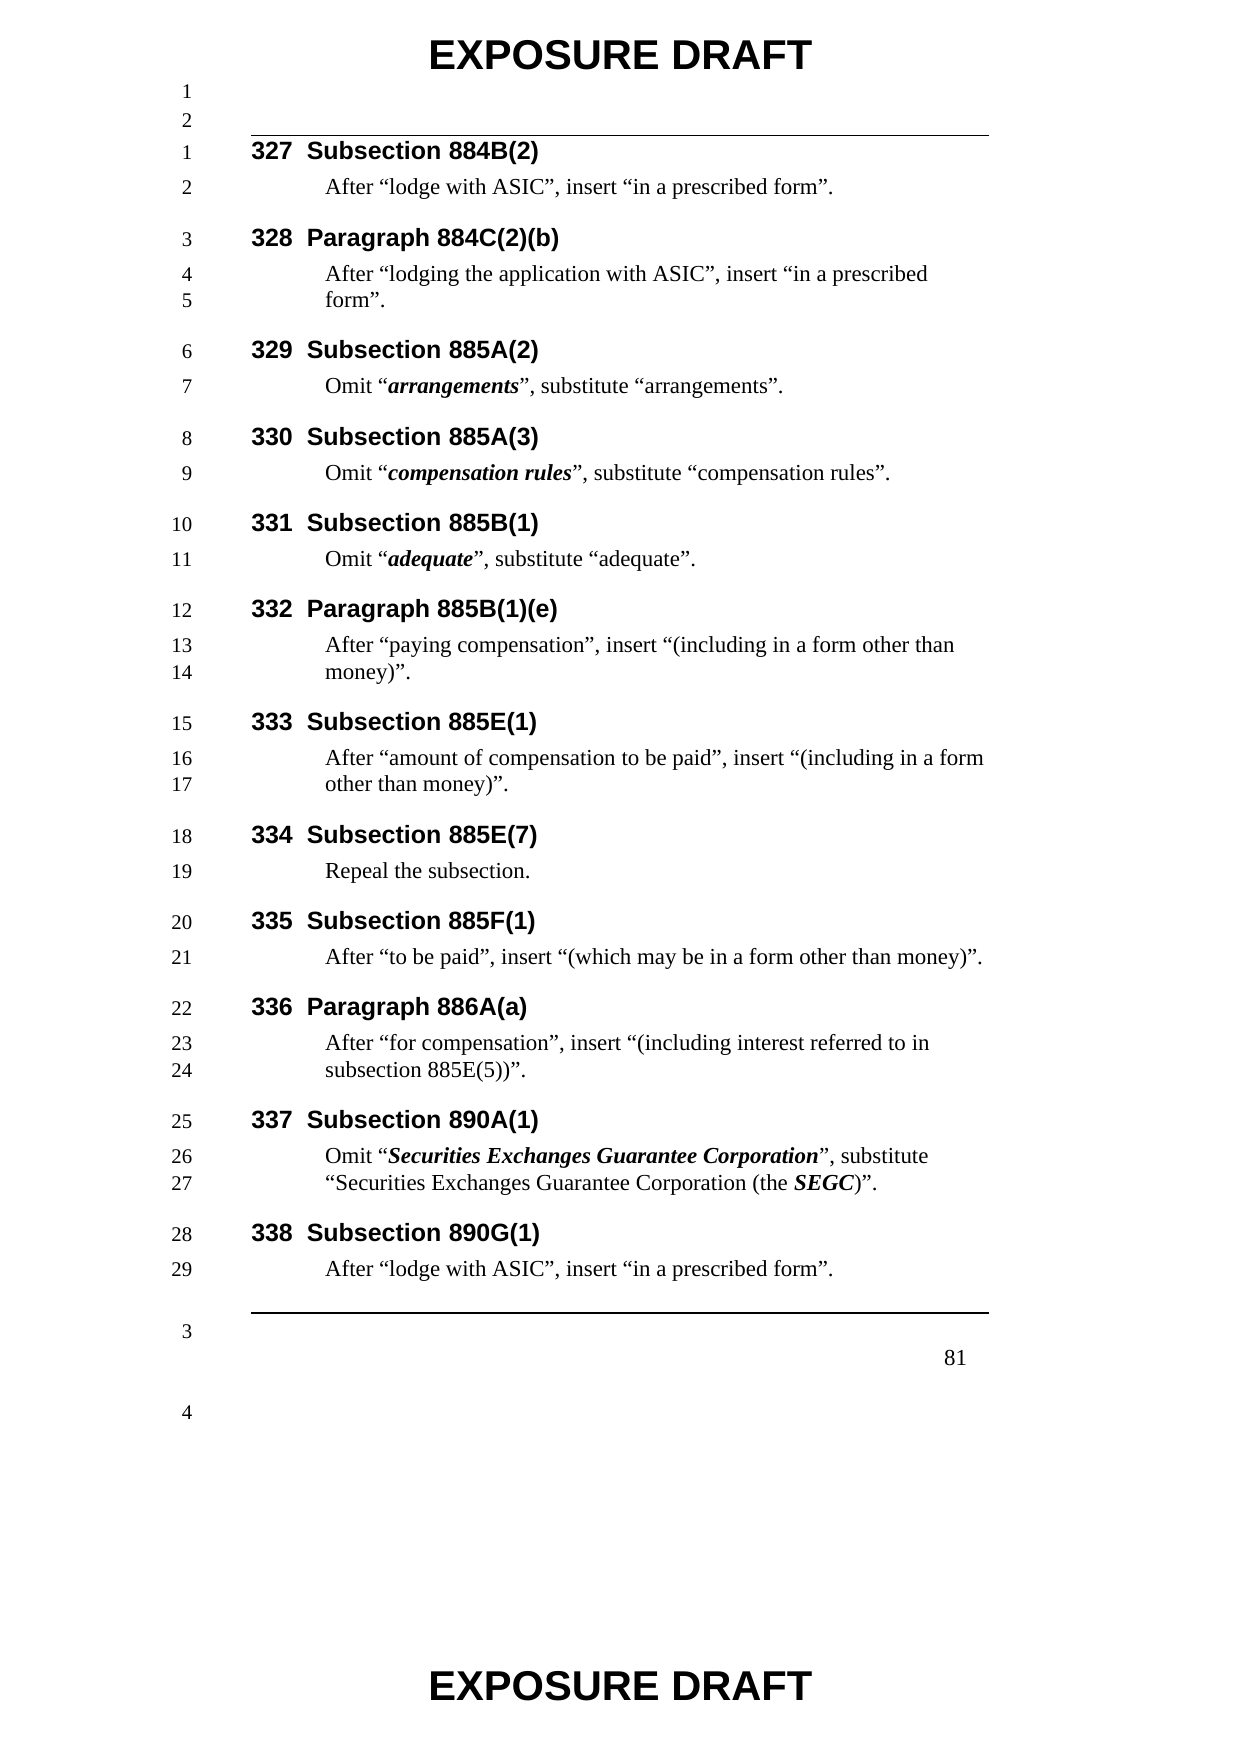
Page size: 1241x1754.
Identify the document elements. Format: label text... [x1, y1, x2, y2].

text 335 Subsection 885F(1) [251, 906, 989, 935]
text 329 Subsection 885A(2) [251, 335, 989, 364]
text After “paying compensation”, insert “(including in a form other than money)”. [325, 631, 989, 684]
text Omit “arrangements”, substitute “arrangements”. [325, 372, 989, 399]
text After “to be paid”, insert “(which may be in a form other than money)”. [325, 943, 989, 969]
text 331 Subsection 885B(1) [251, 508, 989, 537]
text 337 Subsection 890A(1) [251, 1105, 989, 1134]
text 328 Paragraph 884C(2)(b) [251, 222, 989, 251]
text Omit “adequate”, substitute “adequate”. [325, 545, 989, 571]
text After “amount of compensation to be paid”, insert “(including in a form other than money)”. [325, 744, 989, 797]
text Repeal the subsection. [325, 857, 989, 883]
text 336 Paragraph 886A(a) [251, 992, 989, 1021]
text 332 Paragraph 885B(1)(e) [251, 594, 989, 623]
text After “lodge with ASIC”, insert “in a prescribed form”. [325, 173, 989, 199]
text After “for compensation”, insert “(including interest referred to in subsection 885E(5))”. [325, 1029, 989, 1082]
text 333 Subsection 885E(1) [251, 707, 989, 736]
text Omit “compensation rules”, substitute “compensation rules”. [325, 459, 989, 485]
text After “lodge with ASIC”, insert “in a prescribed form”. [325, 1255, 989, 1281]
text Omit “Securities Exchanges Guarantee Corporation”, substitute “Securities Exchanges Guarantee Corporation (the SEGC)”. [325, 1142, 989, 1195]
text 330 Subsection 885A(3) [251, 422, 989, 450]
text 327 Subsection 884B(2) [251, 136, 989, 165]
text After “lodging the application with ASIC”, insert “in a prescribed form”. [325, 259, 989, 312]
text 334 Subsection 885E(7) [251, 820, 989, 848]
text 338 Subsection 890G(1) [251, 1218, 989, 1247]
